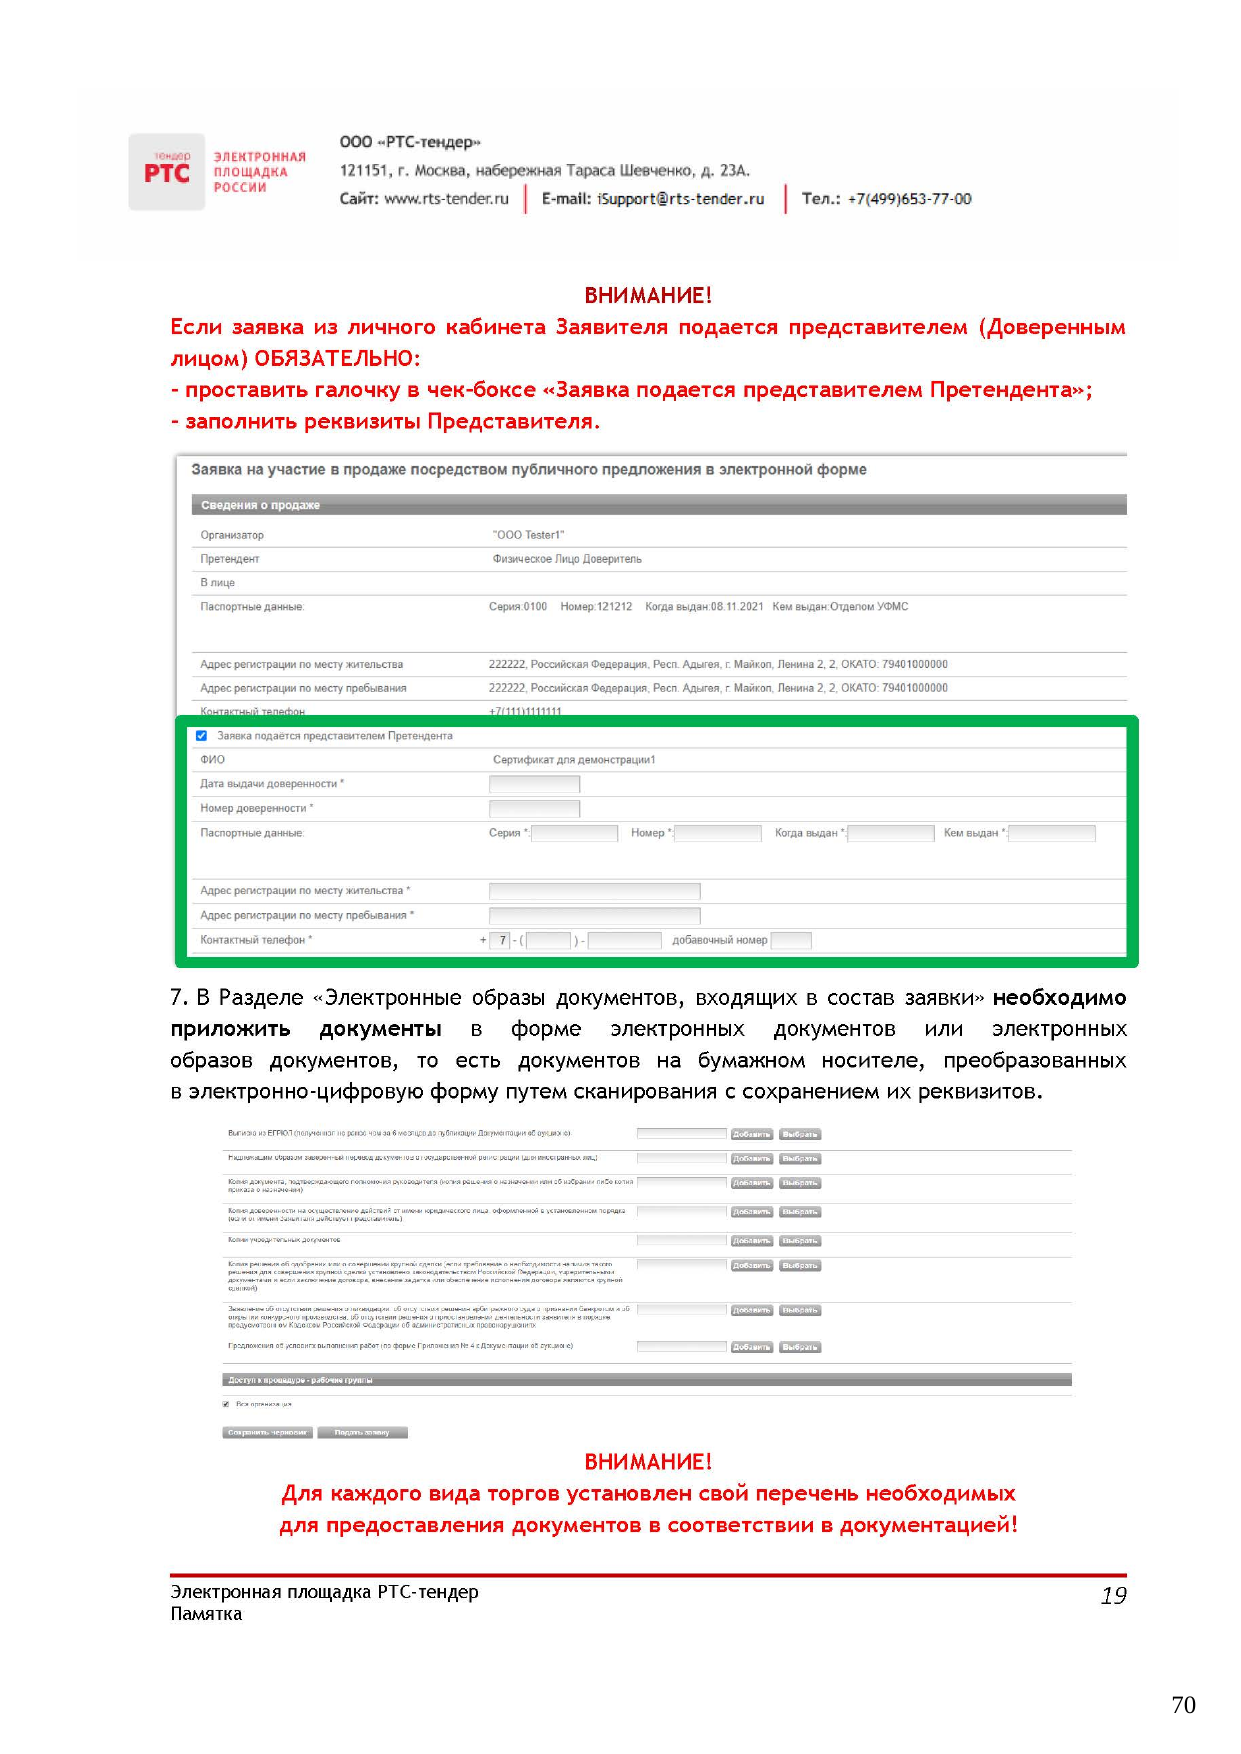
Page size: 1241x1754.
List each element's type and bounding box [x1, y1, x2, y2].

picture [77, 88, 1193, 1664]
